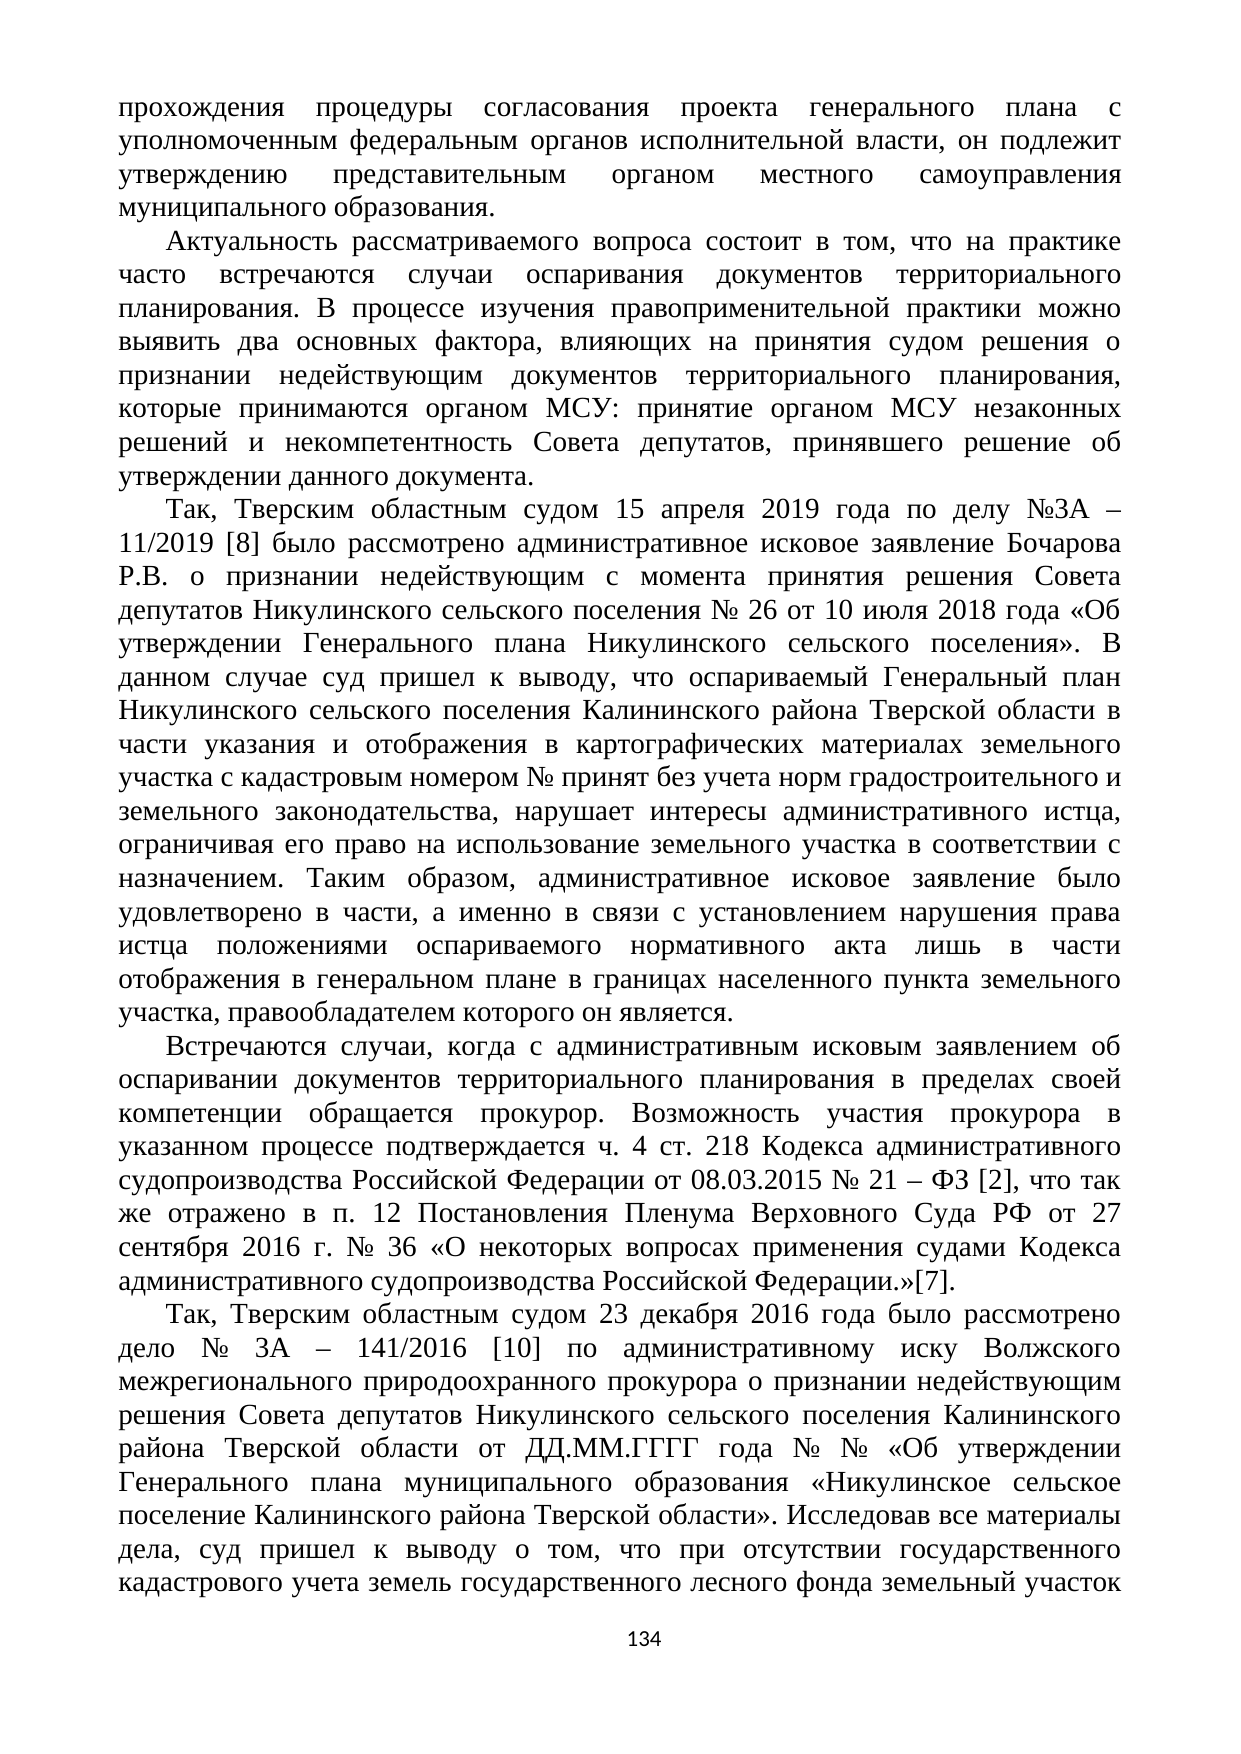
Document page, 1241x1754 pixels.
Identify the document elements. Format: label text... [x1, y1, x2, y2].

text Встречаются случаи, когда с административным исковым заявлением об оспаривании документов территориального планирования в пределах своей компетенции обращается прокурор. Возможность участия прокурора в указанном процессе подтверждается ч. 4 ст. 218 Кодекса административного судопроизводства Российской Федерации от 08.03.2015 № 21 – ФЗ [2], что так же отражено в п. 12 Постановления Пленума Верховного Суда РФ от 27 сентября 2016 г. № 36 «О некоторых вопросах применения судами Кодекса административного судопроизводства Российской Федерации.»[7]. [118, 1028, 1122, 1296]
text Так, Тверским областным судом 15 апреля 2019 года по делу №3А – 11/2019 [8] было рассмотрено административное исковое заявление Бочарова Р.В. о признании недействующим с момента принятия решения Совета депутатов Никулинского сельского поселения № 26 от 10 июля 2018 года «Об утверждении Генерального плана Никулинского сельского поселения». В данном случае суд пришел к выводу, что оспариваемый Генеральный план Никулинского сельского поселения Калининского района Тверской области в части указания и отображения в картографических материалах земельного участка с кадастровым номером № принят без учета норм градостроительного и земельного законодательства, нарушает интересы административного истца, ограничивая его право на использование земельного участка в соответствии с назначением. Таким образом, административное исковое заявление было удовлетворено в части, а именно в связи с установлением нарушения права истца положениями оспариваемого нормативного акта лишь в части отображения в генеральном плане в границах населенного пункта земельного участка, правообладателем которого он является. [118, 491, 1122, 1028]
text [118, 1296, 1122, 1598]
text Актуальность рассматриваемого вопроса состоит в том, что на практике часто встречаются случаи оспаривания документов территориального планирования. В процессе изучения правоприменительной практики можно выявить два основных фактора, влияющих на принятия судом решения о признании недействующим документов территориального планирования, которые принимаются органом МСУ: принятие органом МСУ незаконных решений и некомпетентность Совета депутатов, принявшего решение об утверждении данного документа. [118, 223, 1122, 491]
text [118, 89, 1122, 223]
